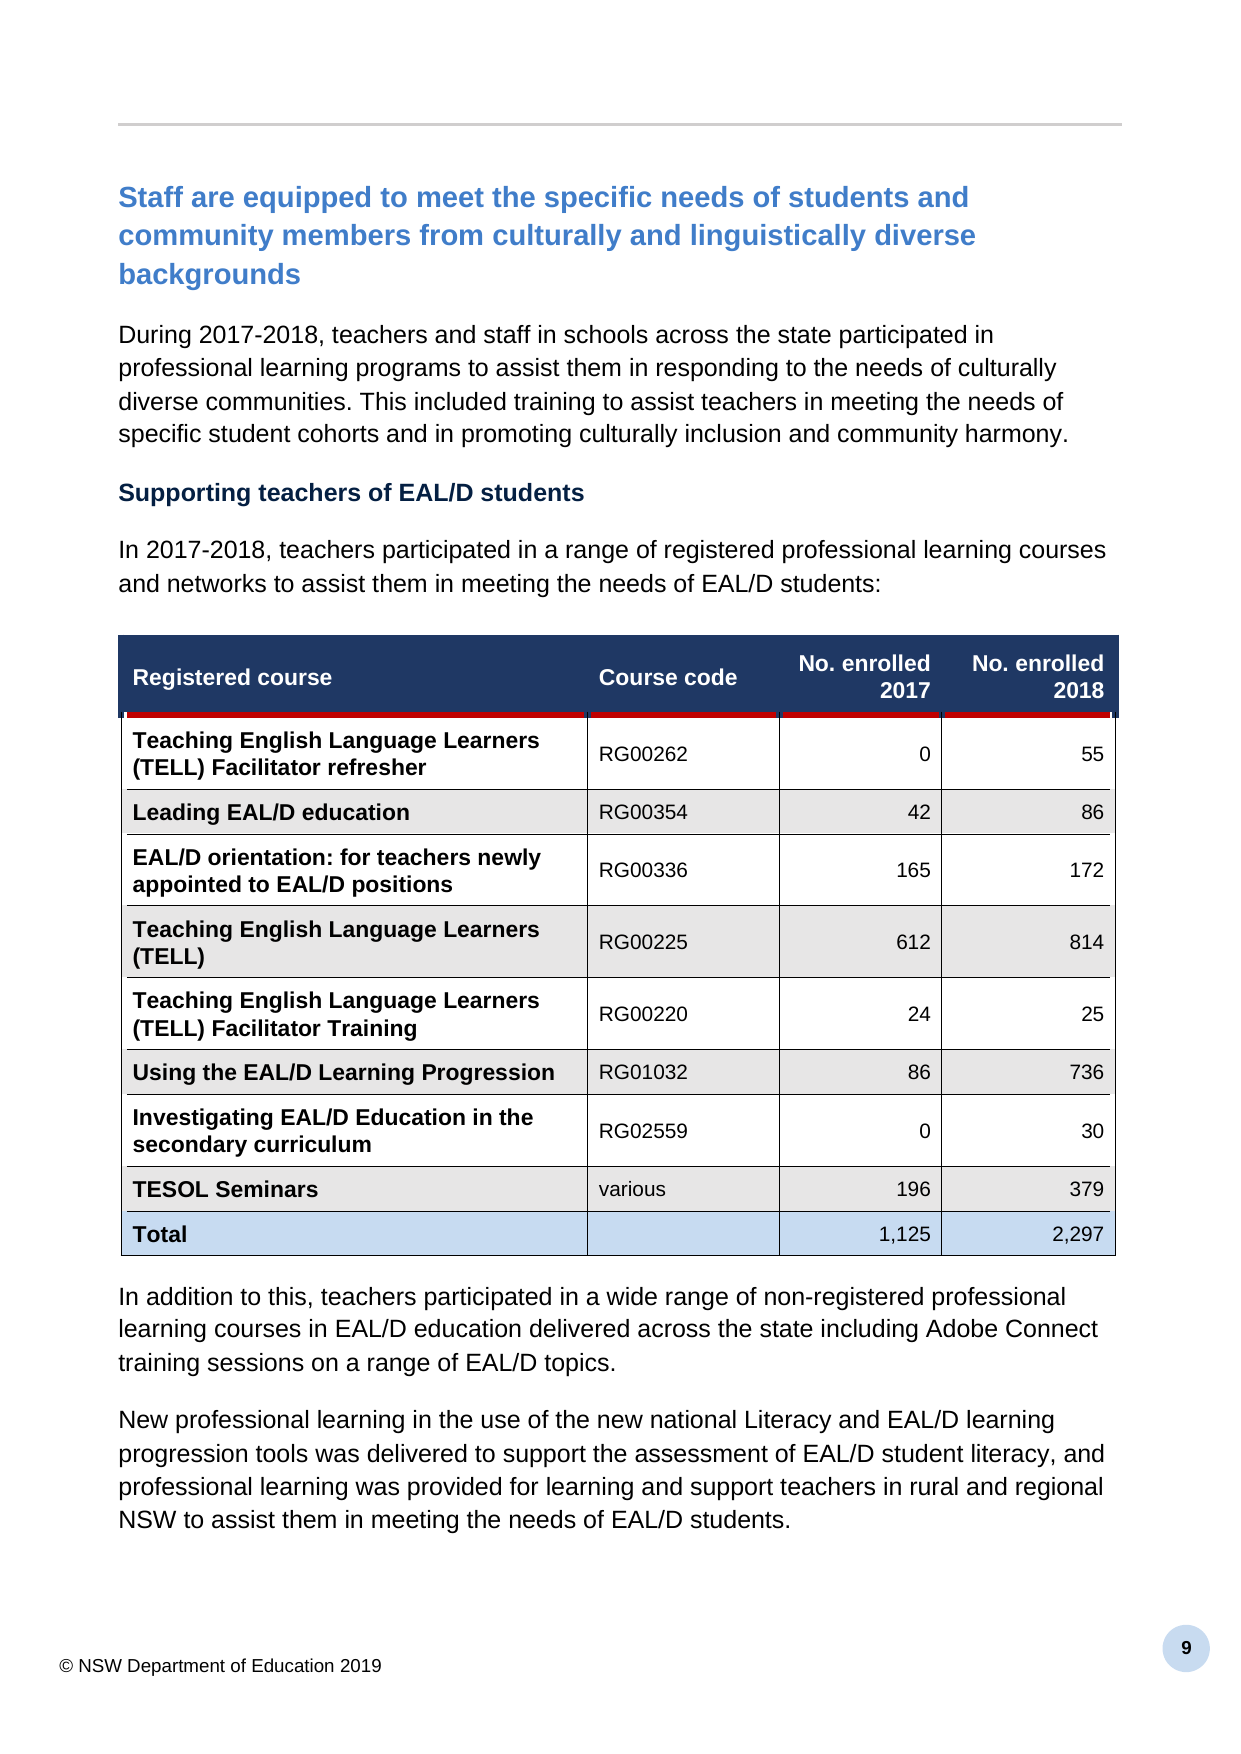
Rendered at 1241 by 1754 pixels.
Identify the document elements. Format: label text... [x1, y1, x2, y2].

table_cell various [588, 1167, 779, 1211]
table_header Course code [591, 641, 776, 712]
table_cell RG00354 [588, 790, 779, 833]
table_cell 86 [780, 1050, 941, 1094]
table_cell 55 [942, 712, 1115, 789]
table_cell 25 [942, 977, 1115, 1049]
table_cell Total [122, 1211, 587, 1255]
table_cell Investigating EAL/D Education in the secondary curriculum [122, 1094, 587, 1166]
table_cell 165 [780, 835, 941, 905]
table_cell 30 [942, 1094, 1115, 1166]
text In 2017-2018, teachers participated in a range of registered professional learning courses and networks to assist them in meeting the needs of EAL/D students: [118, 536, 1122, 630]
table_cell RG00220 [588, 978, 779, 1049]
table_cell RG00262 [588, 718, 779, 789]
table_cell Leading EAL/D education [122, 789, 587, 833]
table_cell Teaching English Language Learners (TELL) [122, 905, 587, 977]
table_cell 24 [780, 978, 941, 1049]
table_cell Teaching English Language Learners (TELL) Facilitator Training [122, 977, 587, 1049]
text New professional learning in the use of the new national Literacy and EAL/D learning progression tools was delivered to support the assessment of EAL/D student literacy, and professional learning was provided for learning and support teachers in rural and regional NSW to assist them in meeting the needs of EAL/D students. [118, 1406, 1122, 1533]
text During 2017-2018, teachers and staff in schools across the state participated in professional learning programs to assist them in responding to the needs of culturally diverse communities. This included training to assist teachers in meeting the needs of specific student cohorts and in promoting culturally inclusion and community harmony. [118, 320, 1122, 448]
text Staff are equipped to meet the specific needs of students and community members from culturally and linguistically diverse backgrounds [118, 180, 1122, 290]
text In addition to this, teachers participated in a wide range of non-registered professional learning courses in EAL/D education delivered across the state including Adobe Connect training sessions on a range of EAL/D topics. [118, 1281, 1122, 1376]
table_cell 172 [942, 834, 1115, 905]
table_cell 814 [942, 905, 1115, 977]
table_cell 379 [942, 1166, 1115, 1211]
table_cell 612 [780, 906, 941, 977]
table_cell 86 [942, 789, 1115, 833]
table_header Registered course [124, 641, 584, 712]
table_cell 196 [780, 1167, 941, 1211]
table_cell [588, 1212, 779, 1255]
table_cell 0 [780, 718, 941, 789]
subtitle Supporting teachers of EAL/D students [118, 477, 1122, 506]
table_cell EAL/D orientation: for teachers newly appointed to EAL/D positions [122, 834, 587, 905]
table_cell 1,125 [780, 1212, 941, 1255]
table_cell 0 [780, 1095, 941, 1166]
table_cell Teaching English Language Learners (TELL) Facilitator refresher [122, 712, 587, 789]
table_cell 42 [780, 790, 941, 833]
table_cell 736 [942, 1049, 1115, 1094]
table_cell RG02559 [588, 1095, 779, 1166]
table_header No. enrolled 2018 [945, 641, 1112, 712]
table_cell 2,297 [942, 1211, 1115, 1255]
table_cell RG01032 [588, 1050, 779, 1094]
table_cell RG00225 [588, 906, 779, 977]
table_cell TESOL Seminars [122, 1166, 587, 1211]
table_cell Using the EAL/D Learning Progression [122, 1049, 587, 1094]
table_header No. enrolled 2017 [783, 641, 939, 712]
table_cell RG00336 [588, 835, 779, 905]
